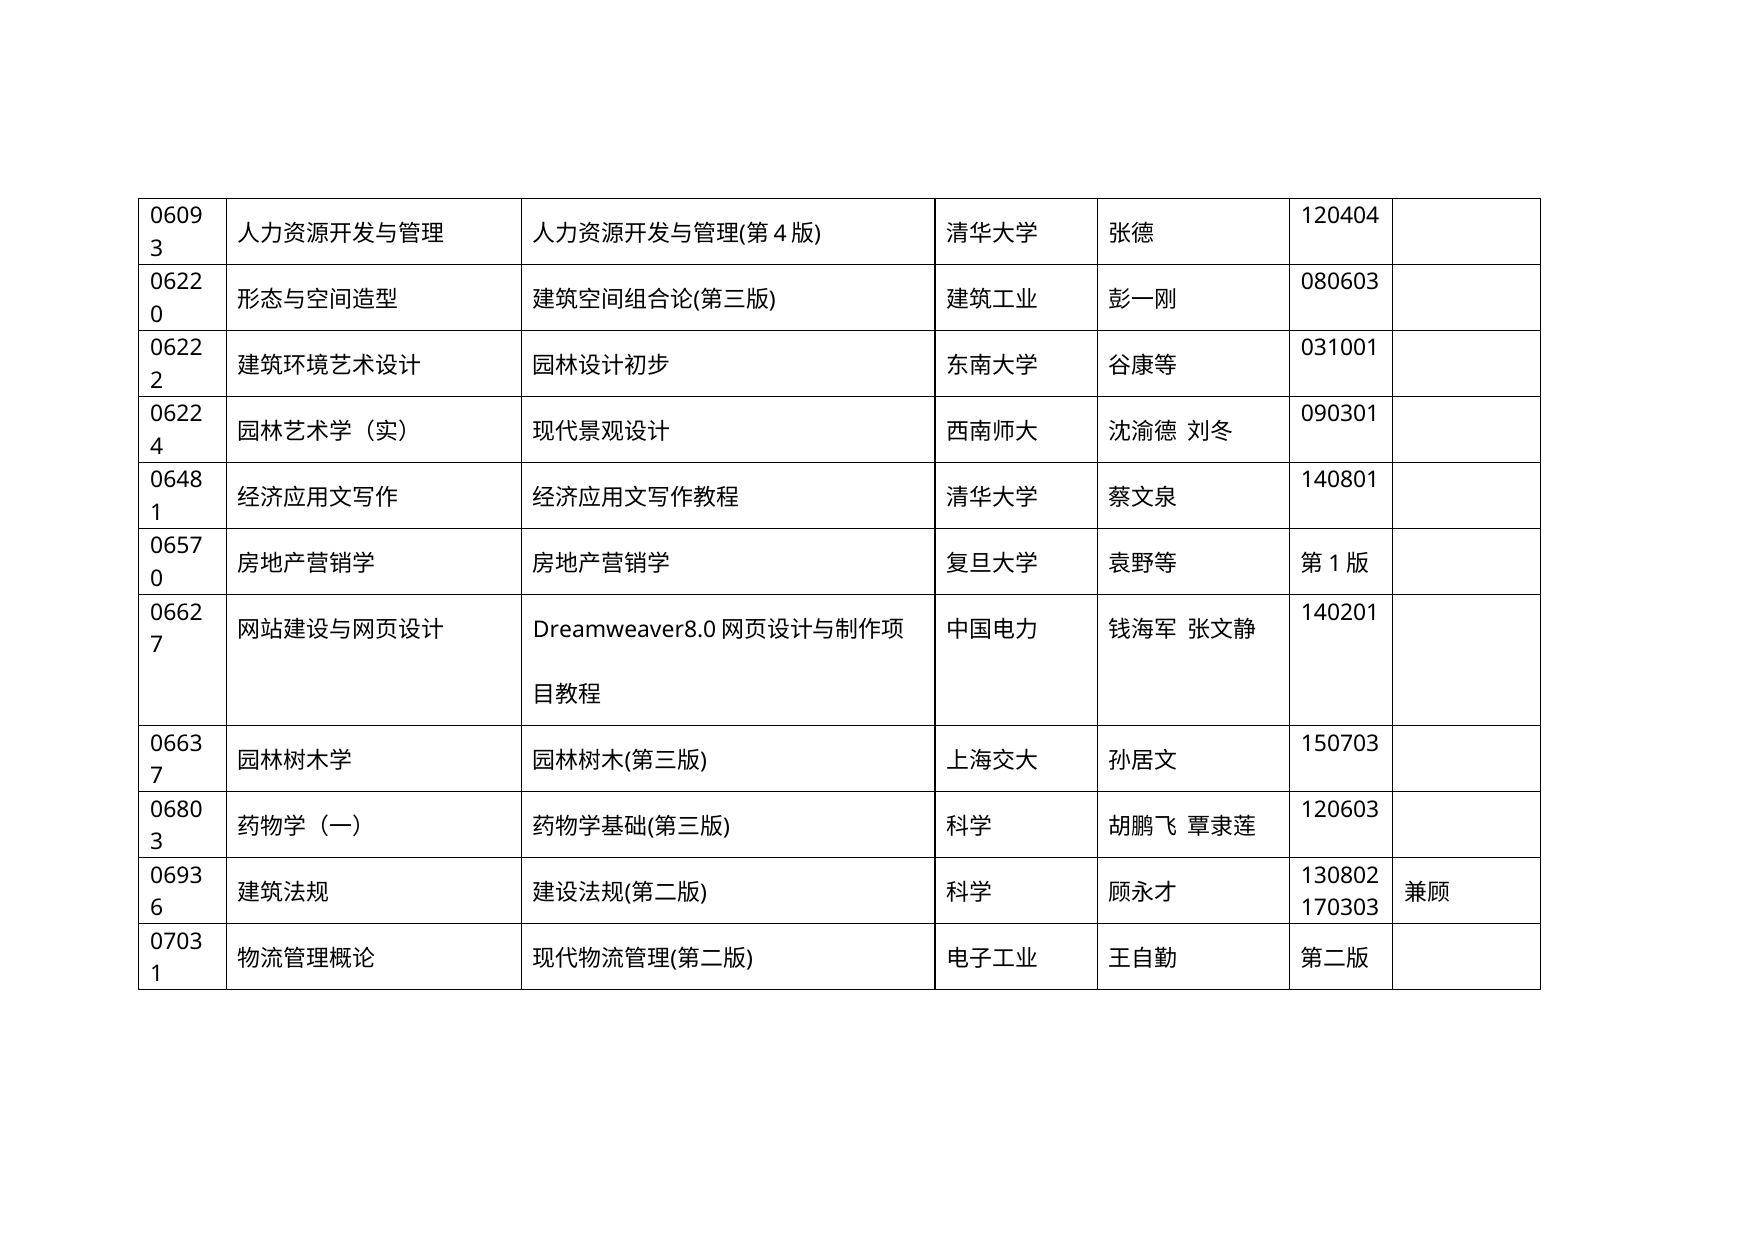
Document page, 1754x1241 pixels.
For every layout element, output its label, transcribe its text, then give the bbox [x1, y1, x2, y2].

table_cell 120603 [1290, 792, 1392, 857]
table_cell 科学 [936, 792, 1097, 857]
table_cell 东南大学 [936, 331, 1097, 396]
table_cell 形态与空间造型 [227, 265, 521, 330]
table_cell 科学 [936, 858, 1097, 923]
table_cell 建筑环境艺术设计 [227, 331, 521, 396]
table_cell 第1版 [1290, 529, 1392, 594]
table_cell 经济应用文写作 [227, 463, 521, 528]
table_cell 06093 [139, 199, 226, 264]
table_cell 031001 [1290, 331, 1392, 396]
table_cell 06570 [139, 529, 226, 594]
table_cell 建筑工业 [936, 265, 1097, 330]
table_cell 现代景观设计 [522, 397, 934, 462]
table_cell 胡鹏飞 覃隶莲 [1098, 792, 1289, 857]
table_cell Dreamweaver8.0网页设计与制作项目教程 [522, 595, 934, 725]
table_cell 06222 [139, 331, 226, 396]
table_cell 王自勤 [1098, 924, 1289, 989]
table_cell 房地产营销学 [522, 529, 934, 594]
table_cell [1393, 595, 1540, 725]
table_cell 彭一刚 [1098, 265, 1289, 330]
table_cell 蔡文泉 [1098, 463, 1289, 528]
table_cell 园林艺术学（实） [227, 397, 521, 462]
table_cell 复旦大学 [936, 529, 1097, 594]
table_cell [1393, 924, 1540, 989]
table_cell 房地产营销学 [227, 529, 521, 594]
table_cell 中国电力 [936, 595, 1097, 725]
table_cell 孙居文 [1098, 726, 1289, 791]
table_cell [1393, 265, 1540, 330]
table_cell 07031 [139, 924, 226, 989]
table_cell 06637 [139, 726, 226, 791]
table_cell 人力资源开发与管理 [227, 199, 521, 264]
table_cell 06220 [139, 265, 226, 330]
table_cell 130802 170303 [1290, 858, 1392, 923]
table_cell [1393, 397, 1540, 462]
table_cell 园林树木(第三版) [522, 726, 934, 791]
table_cell [1393, 726, 1540, 791]
table_cell 080603 [1290, 265, 1392, 330]
table_cell 袁野等 [1098, 529, 1289, 594]
table_cell [1393, 199, 1540, 264]
table_cell 建筑法规 [227, 858, 521, 923]
table_cell 06224 [139, 397, 226, 462]
table_cell 电子工业 [936, 924, 1097, 989]
table_cell 药物学（一） [227, 792, 521, 857]
table_cell 张德 [1098, 199, 1289, 264]
table_cell 药物学基础(第三版) [522, 792, 934, 857]
table_cell 上海交大 [936, 726, 1097, 791]
table_cell 06803 [139, 792, 226, 857]
table_cell 清华大学 [936, 463, 1097, 528]
table_cell 150703 [1290, 726, 1392, 791]
table_cell 兼顾 [1393, 858, 1540, 923]
table_cell 园林树木学 [227, 726, 521, 791]
table_cell 140801 [1290, 463, 1392, 528]
table_cell 沈渝德 刘冬 [1098, 397, 1289, 462]
table_cell 人力资源开发与管理(第4版) [522, 199, 934, 264]
table_cell 06936 [139, 858, 226, 923]
table_cell 06627 [139, 595, 226, 725]
table_cell 建筑空间组合论(第三版) [522, 265, 934, 330]
table_cell 现代物流管理(第二版) [522, 924, 934, 989]
table_cell [1393, 331, 1540, 396]
table_cell 清华大学 [936, 199, 1097, 264]
table_cell [1393, 463, 1540, 528]
table_cell 网站建设与网页设计 [227, 595, 521, 725]
table_cell 物流管理概论 [227, 924, 521, 989]
table_cell [1393, 792, 1540, 857]
table_cell 经济应用文写作教程 [522, 463, 934, 528]
table_cell 建设法规(第二版) [522, 858, 934, 923]
table_cell 谷康等 [1098, 331, 1289, 396]
table_cell 顾永才 [1098, 858, 1289, 923]
table_cell 第二版 [1290, 924, 1392, 989]
table_cell [1393, 529, 1540, 594]
table_cell 090301 [1290, 397, 1392, 462]
table_cell 西南师大 [936, 397, 1097, 462]
table_cell 140201 [1290, 595, 1392, 725]
table_cell 120404 [1290, 199, 1392, 264]
table_cell 钱海军 张文静 [1098, 595, 1289, 725]
table_cell 园林设计初步 [522, 331, 934, 396]
table_cell 06481 [139, 463, 226, 528]
